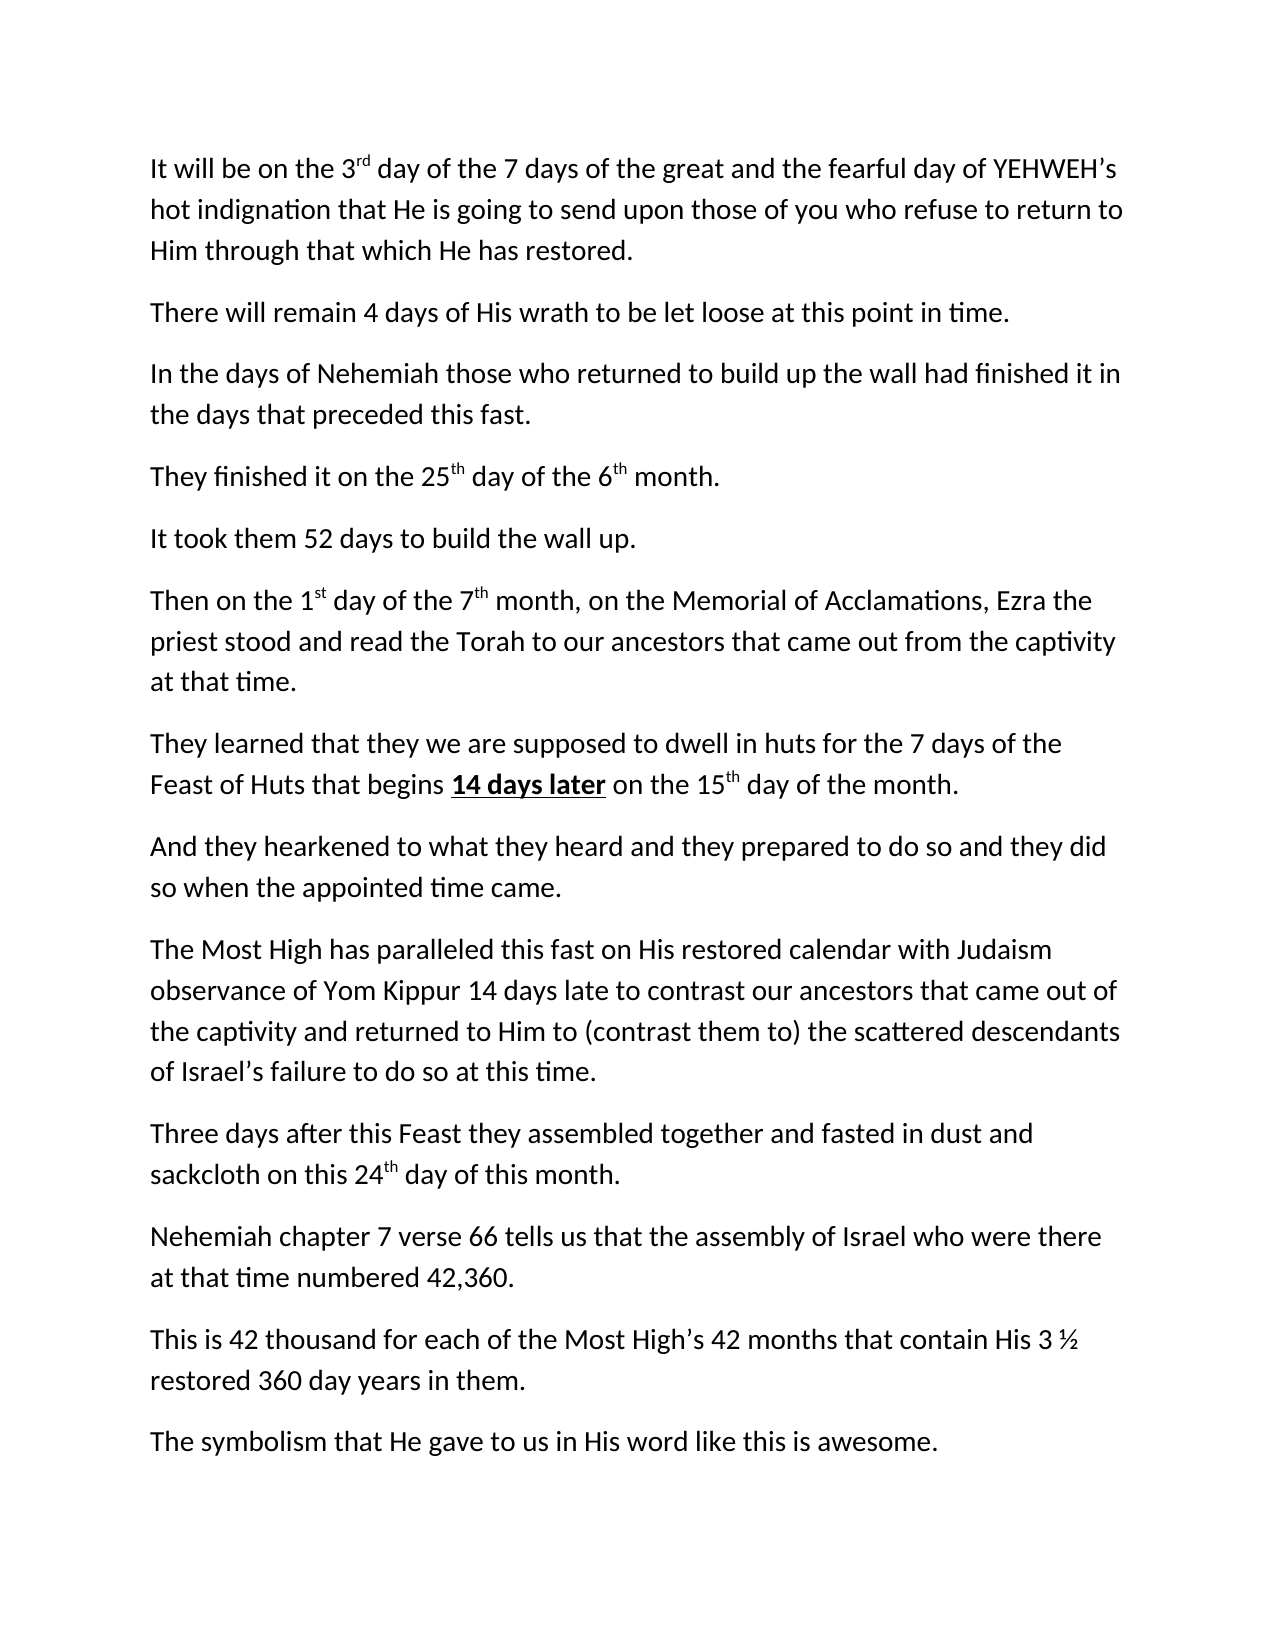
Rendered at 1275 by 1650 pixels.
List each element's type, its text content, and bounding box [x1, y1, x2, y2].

text They finished it on the 25th day of the 6th month. [150, 458, 1125, 494]
text This is 42 thousand for each of the Most High’s 42 months that contain His 3 ½ restored 360 day years in them. [150, 1321, 1125, 1397]
text In the days of Nehemiah those who returned to build up the wall had finished it in the days that preceded this fast. [150, 355, 1125, 432]
text Nehemiah chapter 7 verse 66 tells us that the assembly of Israel who were there at that time numbered 42,360. [150, 1218, 1125, 1294]
text There will remain 4 days of His wrath to be let loose at this point in time. [150, 294, 1125, 329]
text It took them 52 days to build the wall up. [150, 520, 1125, 556]
text Then on the 1st day of the 7th month, on the Memorial of Acclamations, Ezra the priest stood and read the Torah to our ancestors that came out from the captivity at that time. [150, 582, 1125, 699]
text The Most High has paralleled this fast on His restored calendar with Judaism observance of Yom Kippur 14 days late to contrast our ancestors that came out of the captivity and returned to Him to (contrast them to) the scattered descendants of Israel’s failure to do so at this time. [150, 931, 1125, 1089]
text They learned that they we are supposed to dwell in huts for the 7 days of the Feast of Huts that begins 14 days later on the 15th day of the month. [150, 725, 1125, 802]
text And they hearkened to what they heard and they prepared to do so and they did so when the appointed time came. [150, 828, 1125, 904]
text It will be on the 3rd day of the 7 days of the great and the fearful day of YEHWEH’s hot indignation that He is going to send upon those of you who refuse to return to Him through that which He has restored. [150, 150, 1125, 267]
text The symbolism that He gave to us in His word like this is awesome. [150, 1423, 1125, 1459]
text Three days after this Feast they assembled together and fasted in dust and sackcloth on this 24th day of this month. [150, 1115, 1125, 1192]
